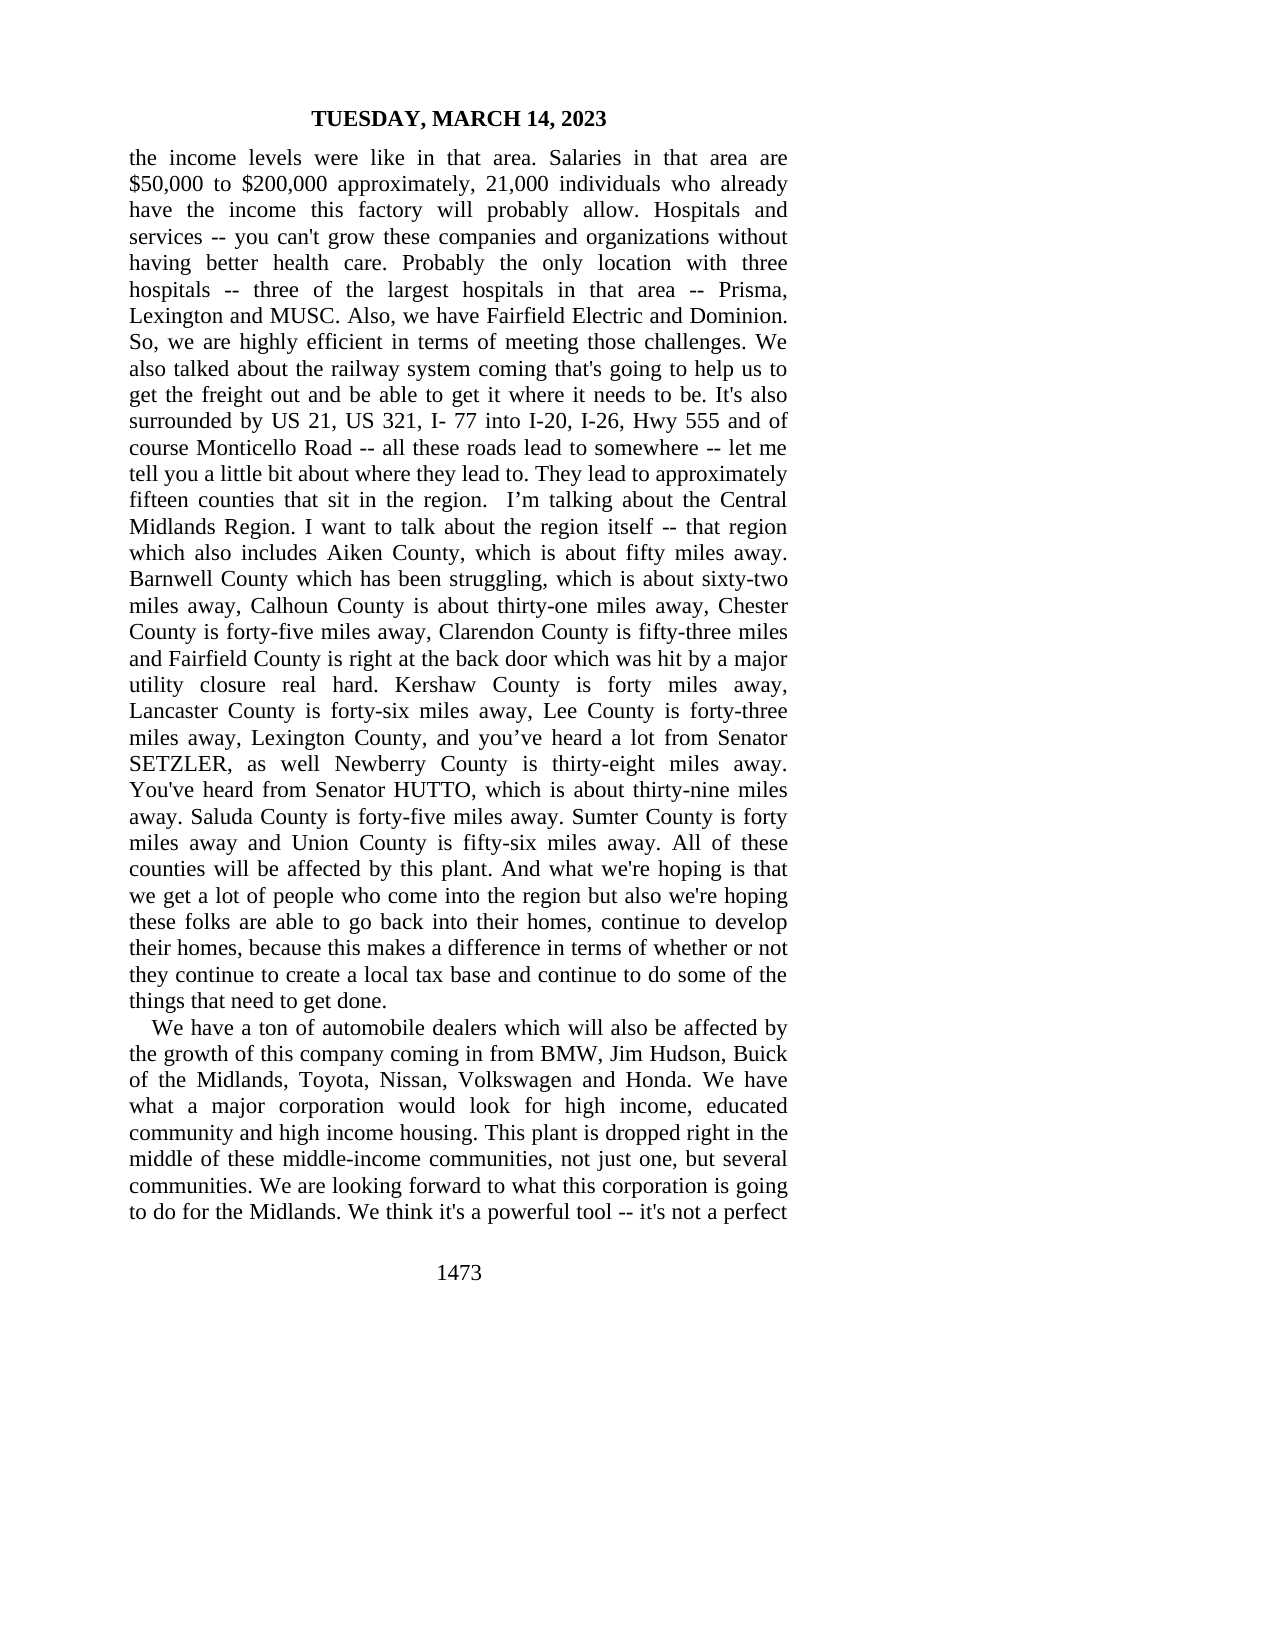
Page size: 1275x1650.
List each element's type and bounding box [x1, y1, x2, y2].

text [129, 144, 789, 1013]
text [129, 1013, 789, 1224]
